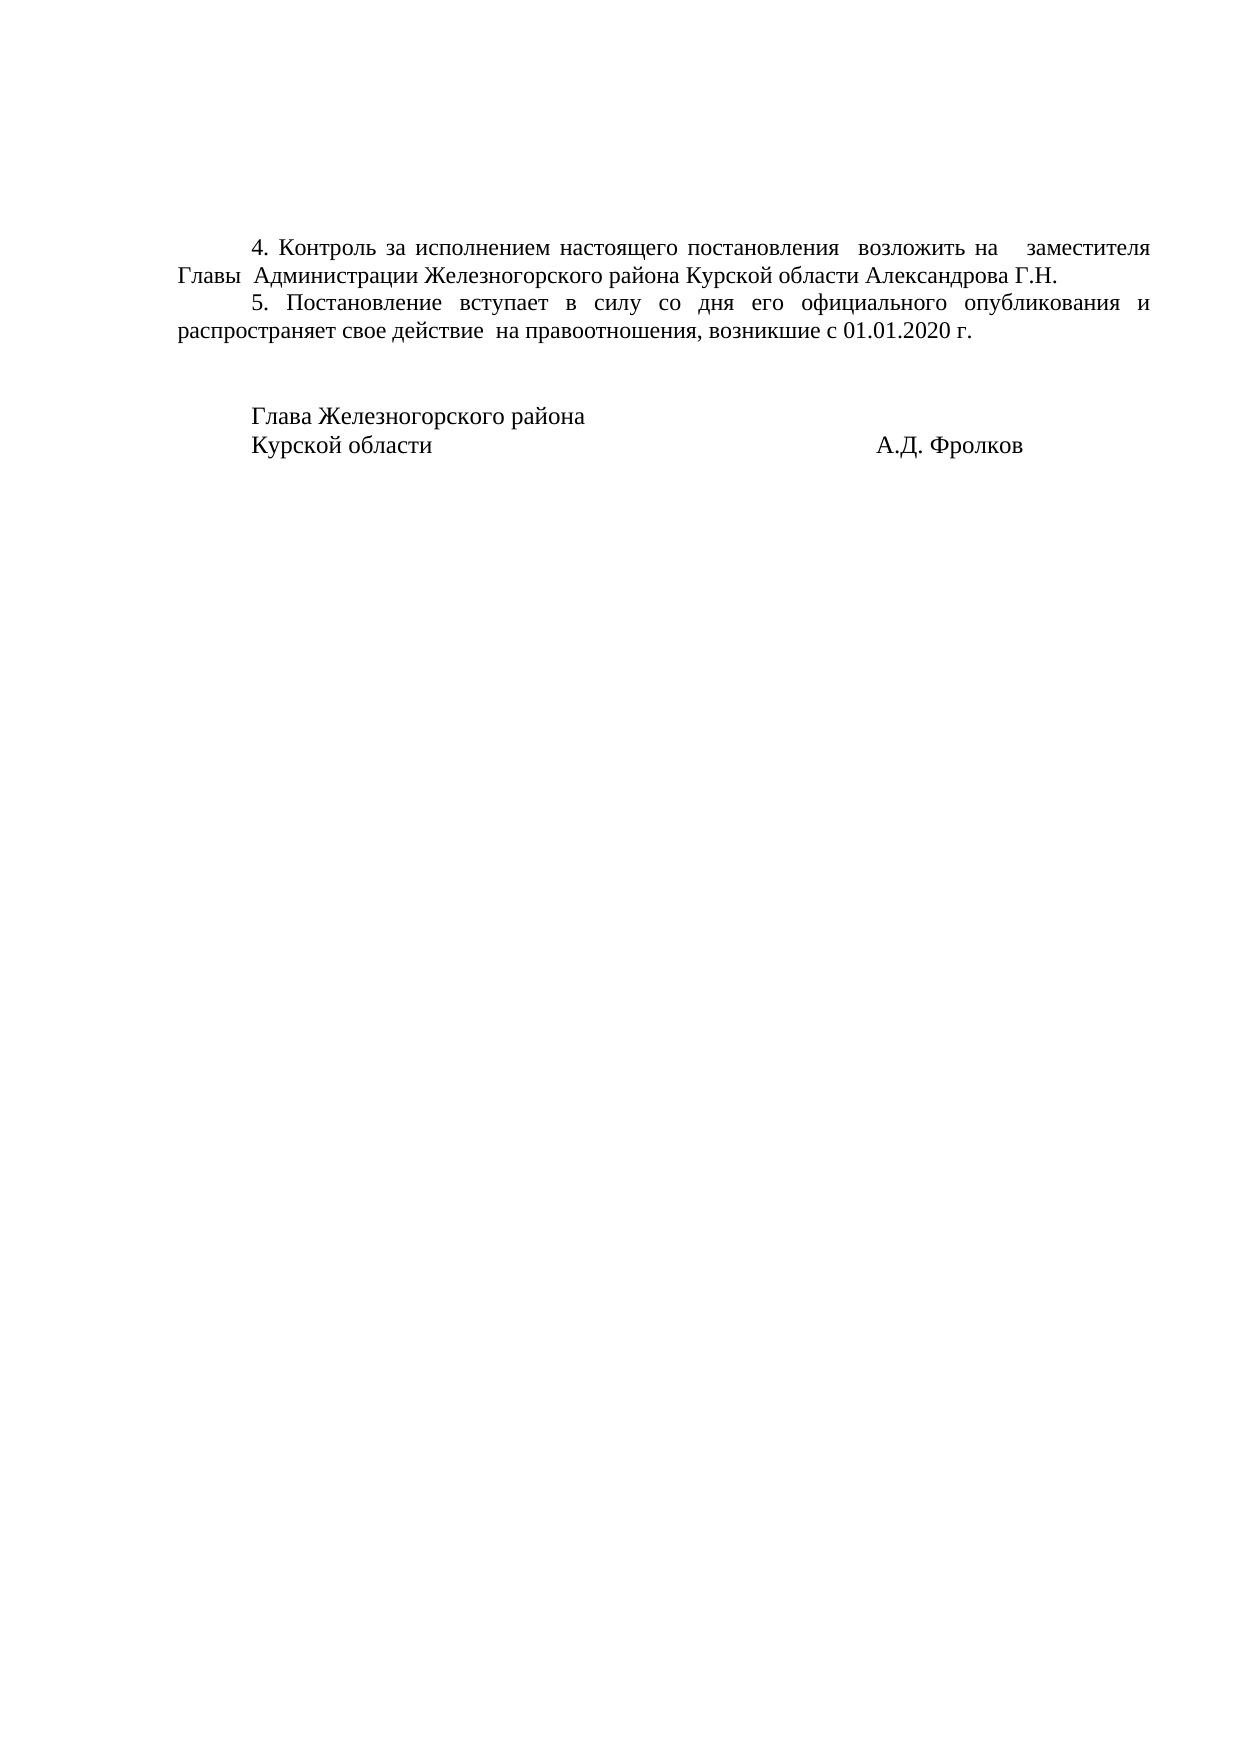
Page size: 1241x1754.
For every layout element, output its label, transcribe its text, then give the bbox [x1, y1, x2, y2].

text Глава Железногорского района [177, 401, 1152, 430]
text 5. Постановление вступает в силу со дня его официального опубликования и распространяет свое действие на правоотношения, возникшие с 01.01.2020 г. [177, 288, 1152, 343]
text Курской области А.Д. Фролков [177, 430, 1152, 458]
text 4. Контроль за исполнением настоящего постановления возложить на заместителя Главы Администрации Железногорского района Курской области Александрова Г.Н. [177, 233, 1152, 288]
